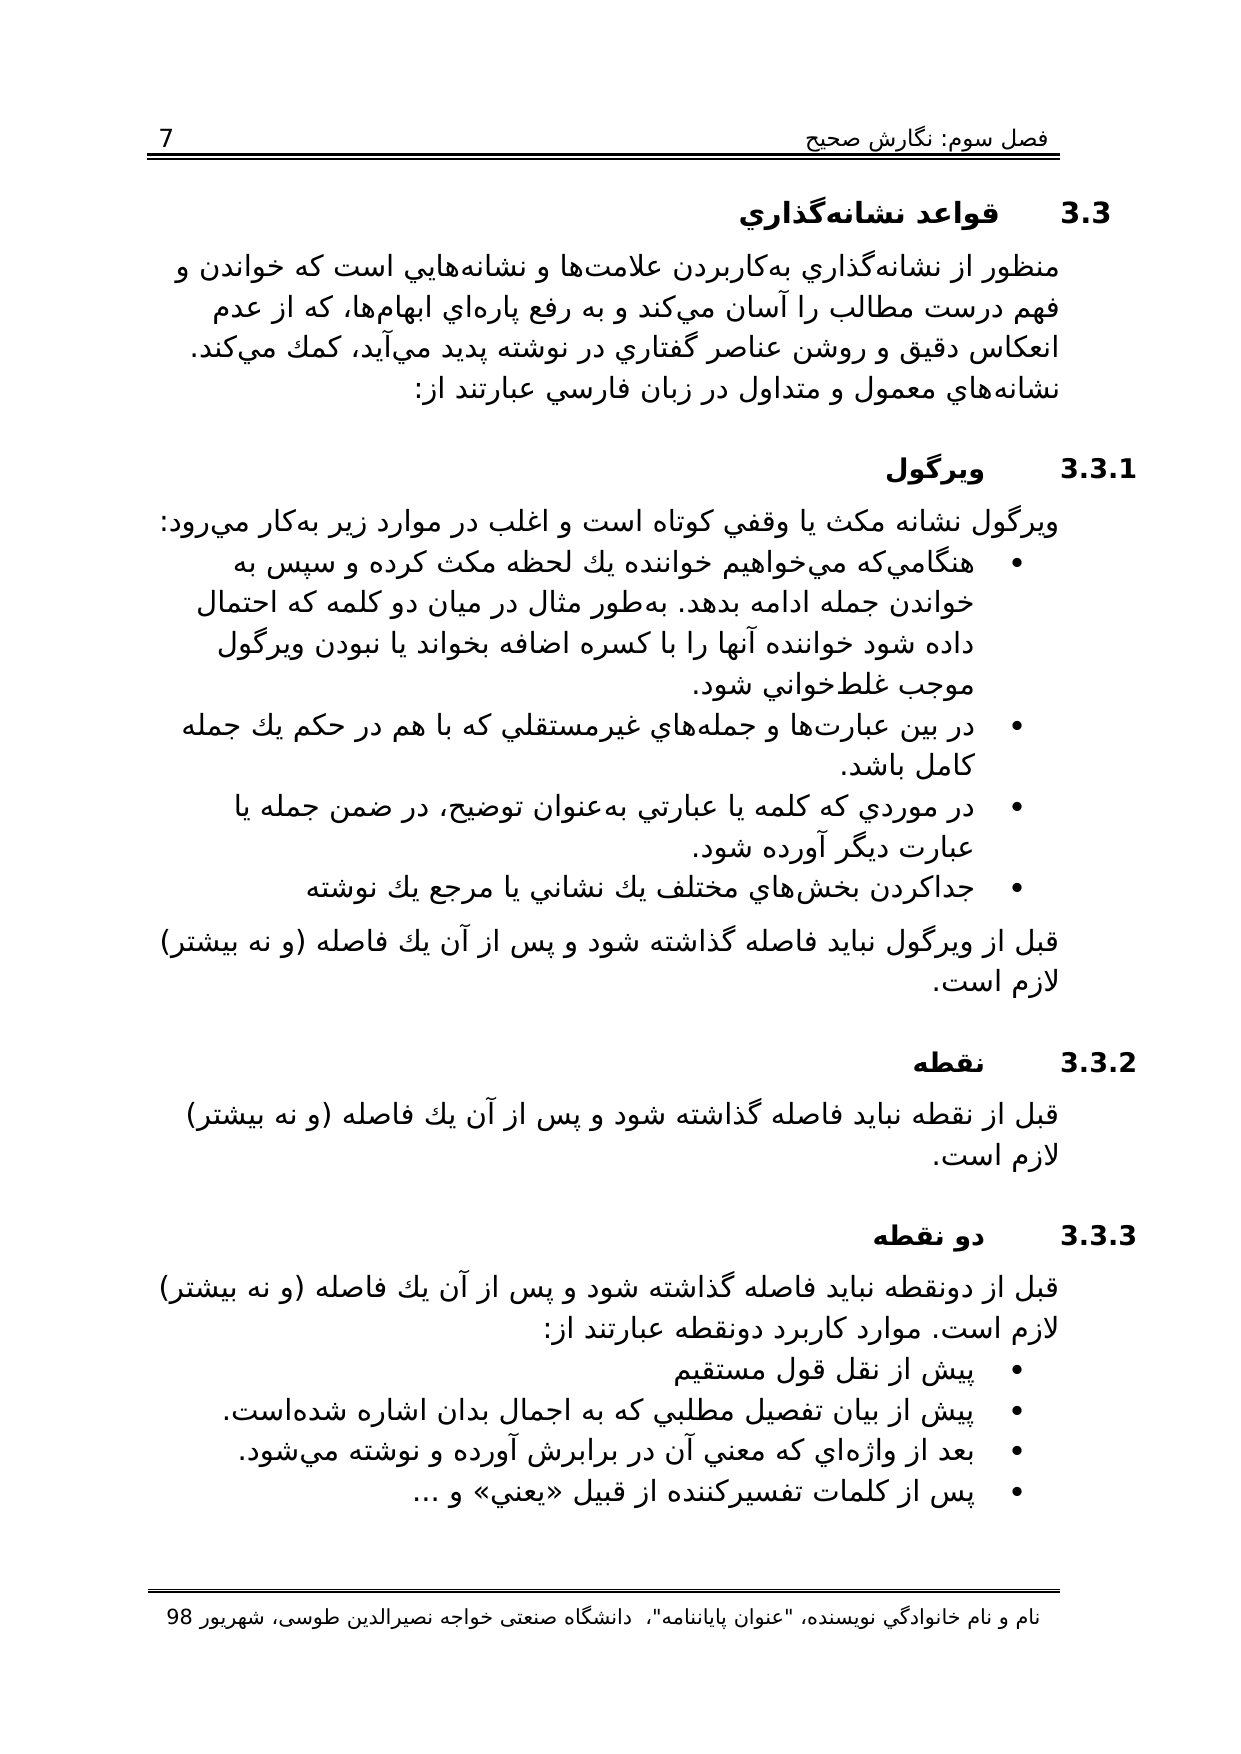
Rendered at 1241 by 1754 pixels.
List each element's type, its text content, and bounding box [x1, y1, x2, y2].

subtitle دو نقطه [150, 1221, 1060, 1252]
text در بين عبارت‌ها و جمله‌هاي غير‌مستقلي كه با هم در حكم يك جمله كامل باشد. [150, 708, 1012, 782]
text ويرگول نشانه مكث يا وقفي كوتاه است و اغلب در موارد زير به‌كار مي‌رود: [150, 504, 1060, 538]
text قبل از ويرگول نبايد فاصله گذاشته شود و پس از آن يك فاصله (و نه بيشتر) لازم است. [150, 924, 1060, 999]
text منظور از نشانه‌گذاري به‌كار‌بردن علامت‌ها و نشانه‌هايي است كه خواندن و فهم درست مطالب را آسان مي‌كند و به رفع پاره‌اي ابهام‌ها، كه از عدم انعكاس دقيق و روشن عناصر گفتاري در نوشته پديد مي‌آيد، كمك مي‌كند. نشانه‌هاي معمول و متداول در زبان فارسي عبارتند از: [150, 249, 1060, 405]
text قبل از دونقطه نبايد فاصله گذاشته شود و پس از آن يك فاصله (و نه بيشتر) لازم است. موارد كاربرد دونقطه عبارتند از: [150, 1271, 1060, 1346]
subtitle قواعد نشانه‌گذاري [150, 196, 1060, 230]
text جدا‌كردن بخش‌هاي مختلف يك نشاني يا مرجع يك نوشته [150, 871, 1012, 905]
text در موردي كه كلمه يا عبارتي به‌‌‌‌عنوان توضيح، در ضمن جمله يا عبارت ديگر آورده شود. [150, 789, 1012, 864]
text هنگامي‌كه مي‌خواهيم خواننده يك لحظه مكث كرده و سپس به خواندن جمله ادامه بدهد. به‌طور مثال در ميان دو كلمه كه احتمال داده شود خواننده آنها را با كسره اضافه بخواند يا نبودن ويرگول موجب غلط‌خواني شود. [150, 545, 1012, 701]
subtitle نقطه [150, 1047, 1060, 1079]
text پيش از بيان تفصيل مطلبي كه به اجمال بدان اشاره شده‌است. [150, 1393, 1012, 1427]
text پس از كلمات تفسير‌كننده از قبيل «يعني» و ... [150, 1474, 1012, 1508]
text پيش از نقل قول مستقيم [150, 1352, 1012, 1386]
subtitle ويرگول [150, 454, 1060, 485]
text قبل از نقطه نبايد فاصله گذاشته شود و پس از آن يك فاصله (و نه بيشتر) لازم است. [150, 1097, 1060, 1172]
text بعد از واژه‌اي كه معني آن در برابرش آورده و نوشته مي‌شود. [150, 1434, 1012, 1468]
